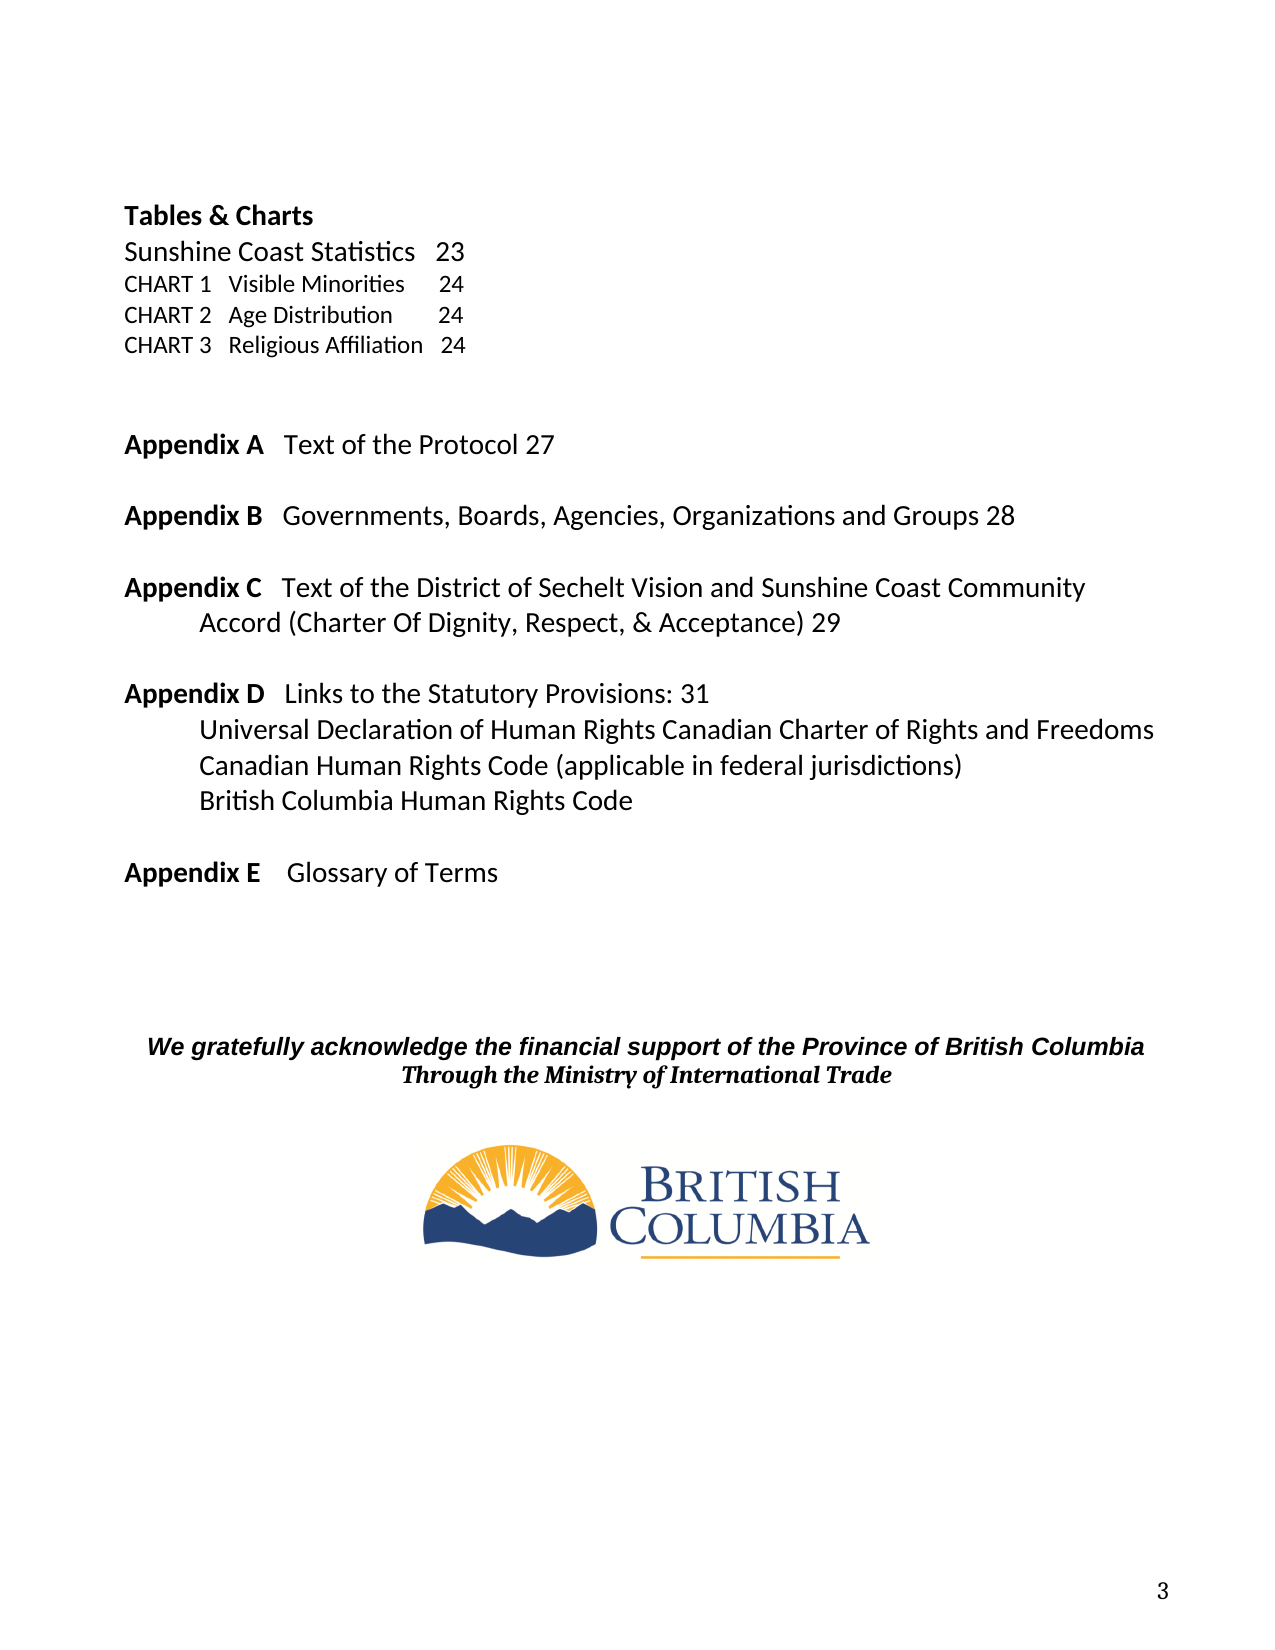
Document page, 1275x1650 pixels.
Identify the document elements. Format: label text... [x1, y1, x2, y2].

text Appendix D Links to the Statutory Provisions: 31 [124, 676, 1169, 711]
text CHART 1 Visible Minorities 24 [124, 268, 1169, 299]
text Tables & Charts [124, 197, 1169, 233]
picture [415, 1137, 877, 1266]
text Appendix C Text of the District of Sechelt Vision and Sunshine Coast Community Accord (Charter Of Dignity, Respect, & Acceptance) 29 [124, 569, 1169, 640]
text We gratefully acknowledge the financial support of the Province of British Columbia [124, 1032, 1169, 1061]
text Sunshine Coast Statistics 23 [124, 233, 1169, 268]
text Universal Declaration of Human Rights Canadian Charter of Rights and Freedoms [199, 711, 1169, 747]
text British Columbia Human Rights Code [199, 782, 1169, 818]
text Appendix E Glossary of Terms [124, 854, 1169, 889]
text Canadian Human Rights Code (applicable in federal jurisdictions) [199, 747, 1169, 782]
text Through the Ministry of International Trade [124, 1061, 1169, 1089]
text CHART 3 Religious Affiliation 24 [124, 329, 1169, 360]
text CHART 2 Age Distribution 24 [124, 299, 1169, 329]
text Appendix A Text of the Protocol 27 [124, 426, 1169, 462]
text Appendix B Governments, Boards, Agencies, Organizations and Groups 28 [124, 497, 1169, 533]
